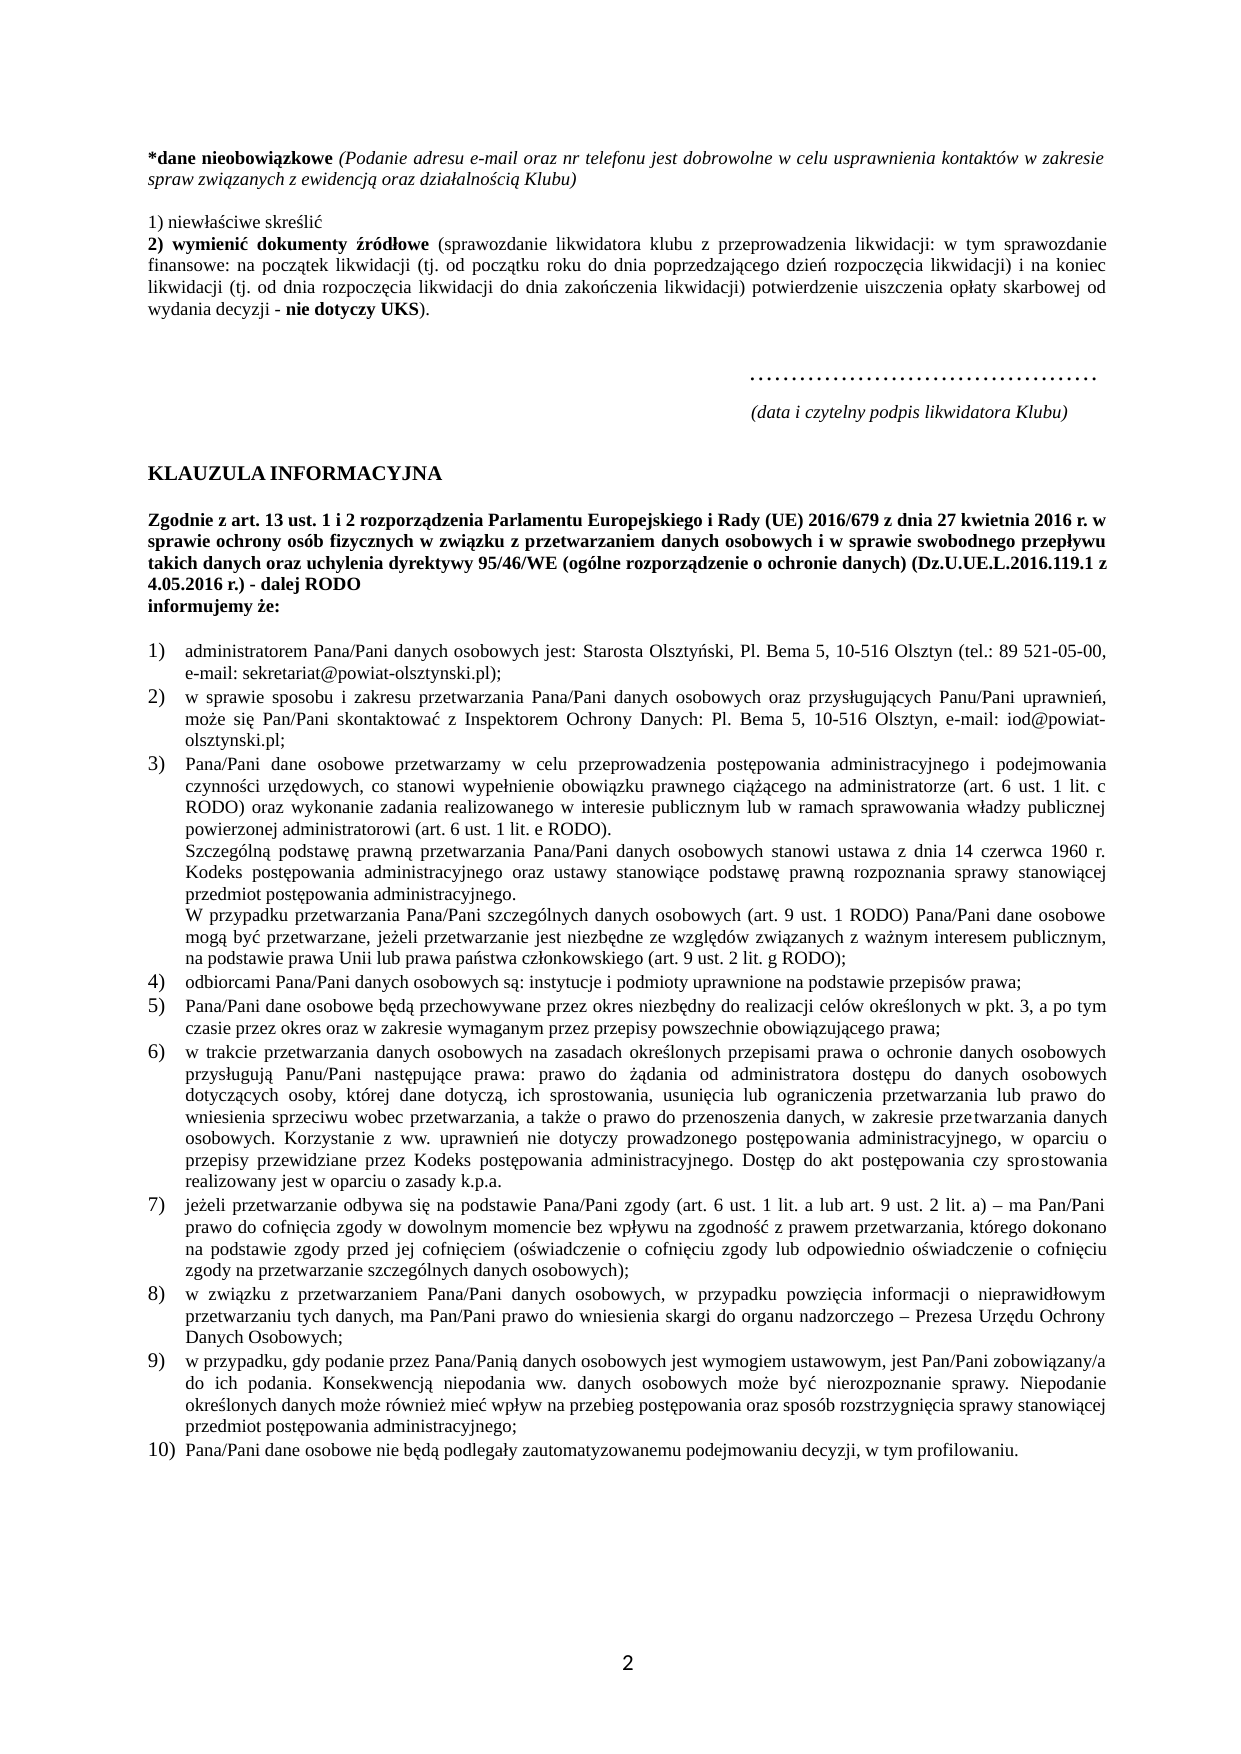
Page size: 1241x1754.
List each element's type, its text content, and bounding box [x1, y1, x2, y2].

list jeżeli przetwarzanie odbywa się na podstawie Pana/Pani zgody (art. 6 ust. 1 lit. a lub art. 9 ust. 2 lit. a) – ma Pan/Pani prawo do cofnięcia zgody w dowolnym momencie bez wpływu na zgodność z prawem przetwarzania, którego dokonano na podstawie zgody przed jej cofnięciem (oświadczenie o cofnięciu zgody lub odpowiednio oświadczenie o cofnięciu zgody na przetwarzanie szczególnych danych osobowych); [148, 1192, 1107, 1281]
text …………………………………… [738, 357, 1107, 386]
list w przypadku, gdy podanie przez Pana/Panią danych osobowych jest wymogiem ustawowym, jest Pan/Pani zobowiązany/a do ich podania. Konsekwencją niepodania ww. danych osobowych może być nierozpoznanie sprawy. Niepodanie określonych danych może również mieć wpływ na przebieg postępowania oraz sposób rozstrzygnięcia sprawy stanowiącej przedmiot postępowania administracyjnego; [148, 1348, 1107, 1437]
list Pana/Pani dane osobowe będą przechowywane przez okres niezbędny do realizacji celów określonych w pkt. 3, a po tym czasie przez okres oraz w zakresie wymaganym przez przepisy powszechnie obowiązującego prawa; [148, 993, 1107, 1038]
text informujemy że: [148, 595, 1107, 616]
list w sprawie sposobu i zakresu przetwarzania Pana/Pani danych osobowych oraz przysługujących Panu/Pani uprawnień, może się Pan/Pani skontaktować z Inspektorem Ochrony Danych: Pl. Bema 5, 10-516 Olsztyn, e-mail: iod@powiat-olsztynski.pl; [148, 683, 1107, 751]
text 2) wymienić dokumenty źródłowe (sprawozdanie likwidatora klubu z przeprowadzenia likwidacji: w tym sprawozdanie finansowe: na początek likwidacji (tj. od początku roku do dnia poprzedzającego dzień rozpoczęcia likwidacji) i na koniec likwidacji (tj. od dnia rozpoczęcia likwidacji do dnia zakończenia likwidacji) potwierdzenie uiszczenia opłaty skarbowej od wydania decyzji - nie dotyczy UKS). [148, 233, 1107, 319]
text Szczególną podstawę prawną przetwarzania Pana/Pani danych osobowych stanowi ustawa z dnia 14 czerwca 1960 r. Kodeks postępowania administracyjnego oraz ustawy stanowiące podstawę prawną rozpoznania sprawy stanowiącej przedmiot postępowania administracyjnego. [185, 839, 1107, 904]
text Zgodnie z art. 13 ust. 1 i 2 rozporządzenia Parlamentu Europejskiego i Rady (UE) 2016/679 z dnia 27 kwietnia 2016 r. w sprawie ochrony osób fizycznych w związku z przetwarzaniem danych osobowych i w sprawie swobodnego przepływu takich danych oraz uchylenia dyrektywy 95/46/WE (ogólne rozporządzenie o ochronie danych) (Dz.U.UE.L.2016.119.1 z 4.05.2016 r.) - dalej RODO [148, 508, 1107, 595]
list administratorem Pana/Pani danych osobowych jest: Starosta Olsztyński, Pl. Bema 5, 10-516 Olsztyn (tel.: 89 521-05-00, e-mail: sekretariat@powiat-olsztynski.pl); [148, 638, 1107, 683]
list w trakcie przetwarzania danych osobowych na zasadach określonych przepisami prawa o ochronie danych osobowych przysługują Panu/Pani następujące prawa: prawo do żądania od administratora dostępu do danych osobowych dotyczących osoby, której dane dotyczą, ich sprostowania, usunięcia lub ograniczenia przetwarzania lub prawo do wniesienia sprzeciwu wobec przetwarzania, a także o prawo do przenoszenia danych, w zakresie przetwarzania danych osobowych. Korzystanie z ww. uprawnień nie dotyczy prowadzonego postępowania administracyjnego, w oparciu o przepisy przewidziane przez Kodeks postępowania administracyjnego. Dostęp do akt postępowania czy sprostowania realizowany jest w oparciu o zasady k.p.a. [148, 1038, 1107, 1192]
list Pana/Pani dane osobowe nie będą podlegały zautomatyzowanemu podejmowaniu decyzji, w tym profilowaniu. [148, 1437, 1107, 1461]
list w związku z przetwarzaniem Pana/Pani danych osobowych, w przypadku powzięcia informacji o nieprawidłowym przetwarzaniu tych danych, ma Pan/Pani prawo do wniesienia skargi do organu nadzorczego – Prezesa Urzędu Ochrony Danych Osobowych; [148, 1281, 1107, 1348]
text *dane nieobowiązkowe (Podanie adresu e-mail oraz nr telefonu jest dobrowolne w celu usprawnienia kontaktów w zakresie spraw związanych z ewidencją oraz działalnością Klubu) [148, 147, 1107, 190]
list odbiorcami Pana/Pani danych osobowych są: instytucje i podmioty uprawnione na podstawie przepisów prawa; [148, 969, 1107, 993]
text KLAUZULA INFORMACYJNA [148, 460, 1107, 484]
text (data i czytelny podpis likwidatora Klubu) [694, 401, 1107, 422]
list Pana/Pani dane osobowe przetwarzamy w celu przeprowadzenia postępowania administracyjnego i podejmowania czynności urzędowych, co stanowi wypełnienie obowiązku prawnego ciążącego na administratorze (art. 6 ust. 1 lit. c RODO) oraz wykonanie zadania realizowanego w interesie publicznym lub w ramach sprawowania władzy publicznej powierzonej administratorowi (art. 6 ust. 1 lit. e RODO). [148, 751, 1107, 839]
text W przypadku przetwarzania Pana/Pani szczególnych danych osobowych (art. 9 ust. 1 RODO) Pana/Pani dane osobowe mogą być przetwarzane, jeżeli przetwarzanie jest niezbędne ze względów związanych z ważnym interesem publicznym, na podstawie prawa Unii lub prawa państwa członkowskiego (art. 9 ust. 2 lit. g RODO); [185, 904, 1107, 969]
text 1) niewłaściwe skreślić [148, 211, 1107, 233]
